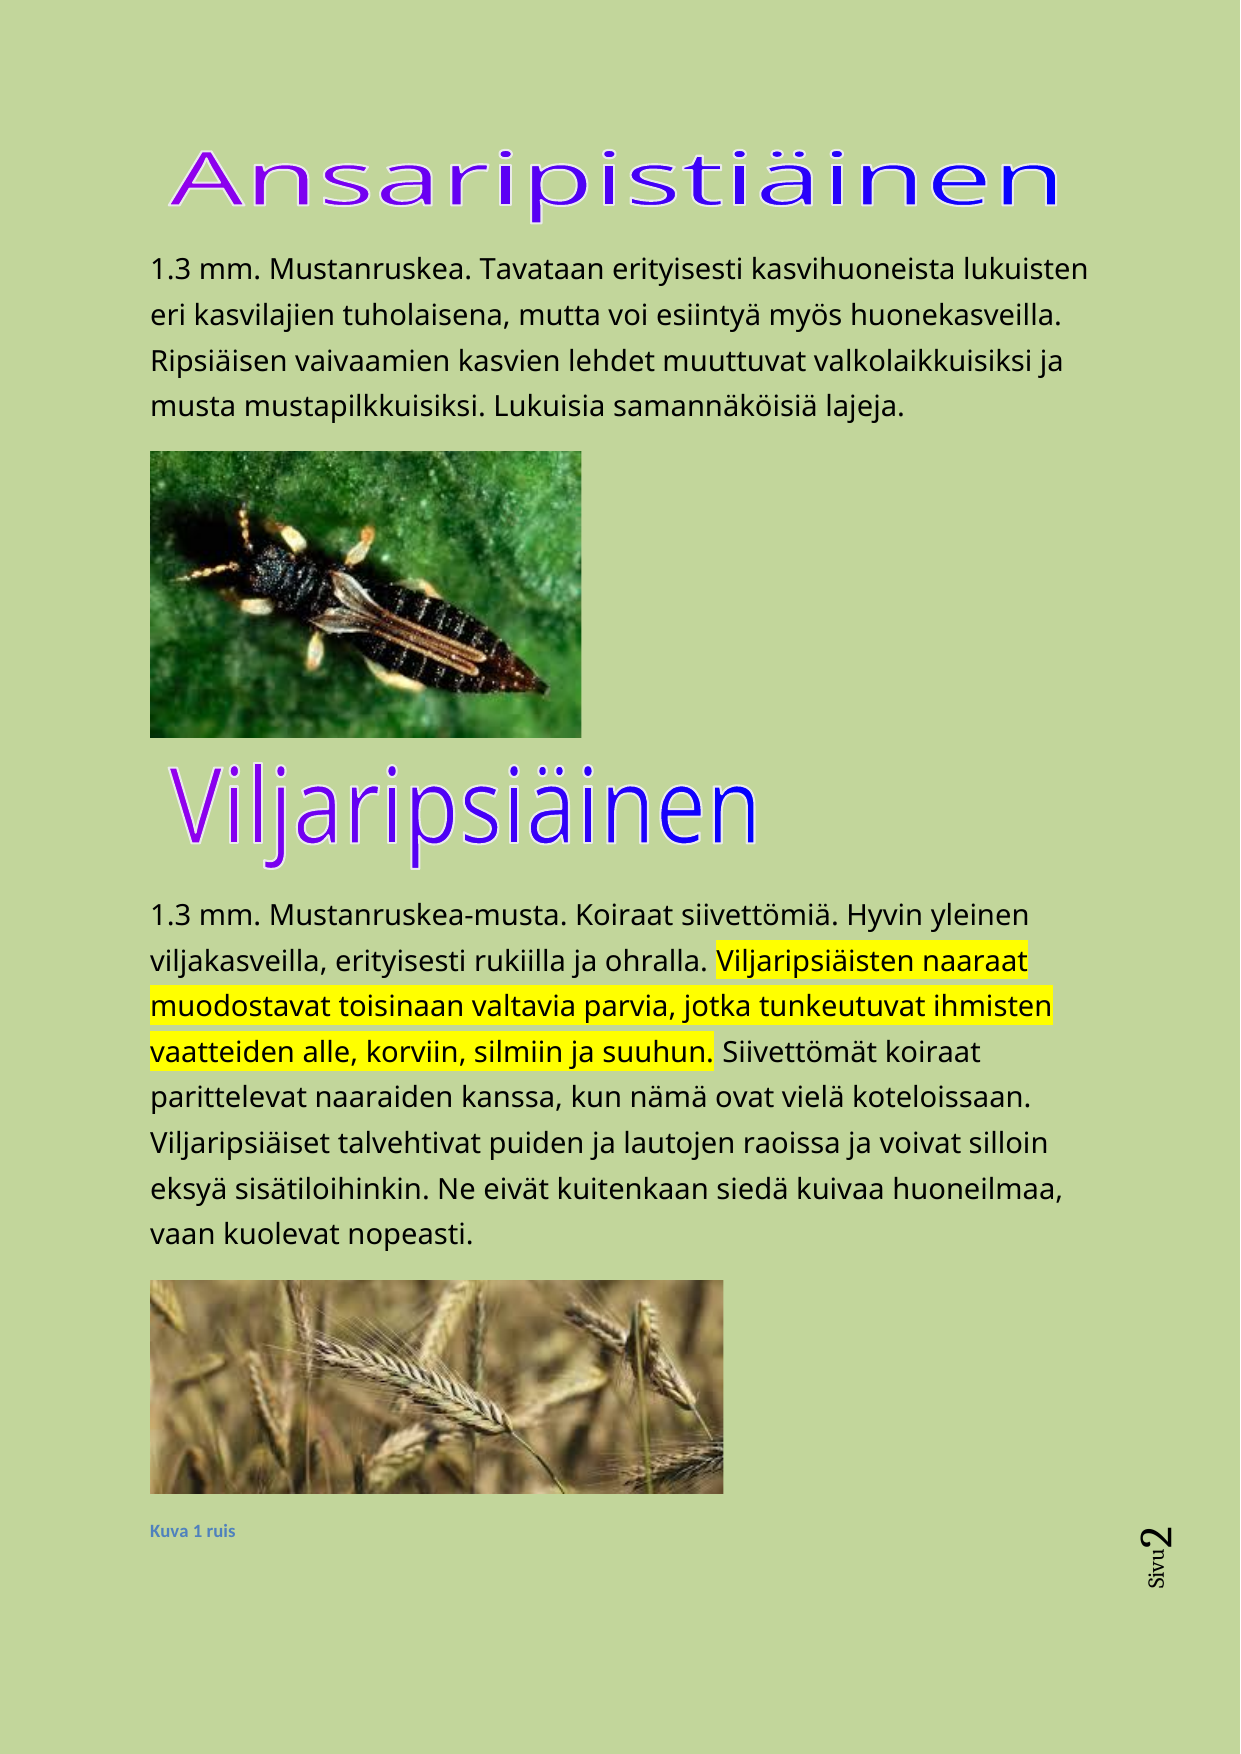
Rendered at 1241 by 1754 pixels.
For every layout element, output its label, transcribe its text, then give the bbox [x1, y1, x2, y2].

text 1.3 mm. Mustanruskea. Tavataan erityisesti kasvihuoneista lukuisten eri kasvilajien tuholaisena, mutta voi esiintyä myös huonekasveilla. Ripsiäisen vaivaamien kasvien lehdet muuttuvat valkolaikkuisiksi ja musta mustapilkkuisiksi. Lukuisia samannäköisiä lajeja. [150, 248, 1090, 425]
text 1.3 mm. Mustanruskea-musta. Koiraat siivettömiä. Hyvin yleinen viljakasveilla, erityisesti rukiilla ja ohralla. Viljaripsiäisten naaraat muodostavat toisinaan valtavia parvia, jotka tunkeutuvat ihmisten vaatteiden alle, korviin, silmiin ja suuhun. Siivettömät koiraat parittelevat naaraiden kanssa, kun nämä ovat vielä koteloissaan. Viljaripsiäiset talvehtivat puiden ja lautojen raoissa ja voivat silloin eksyä sisätiloihinkin. Ne eivät kuitenkaan siedä kuivaa huoneilmaa, vaan kuolevat nopeasti. [150, 894, 1090, 1253]
picture [150, 451, 582, 738]
picture [150, 1280, 724, 1494]
